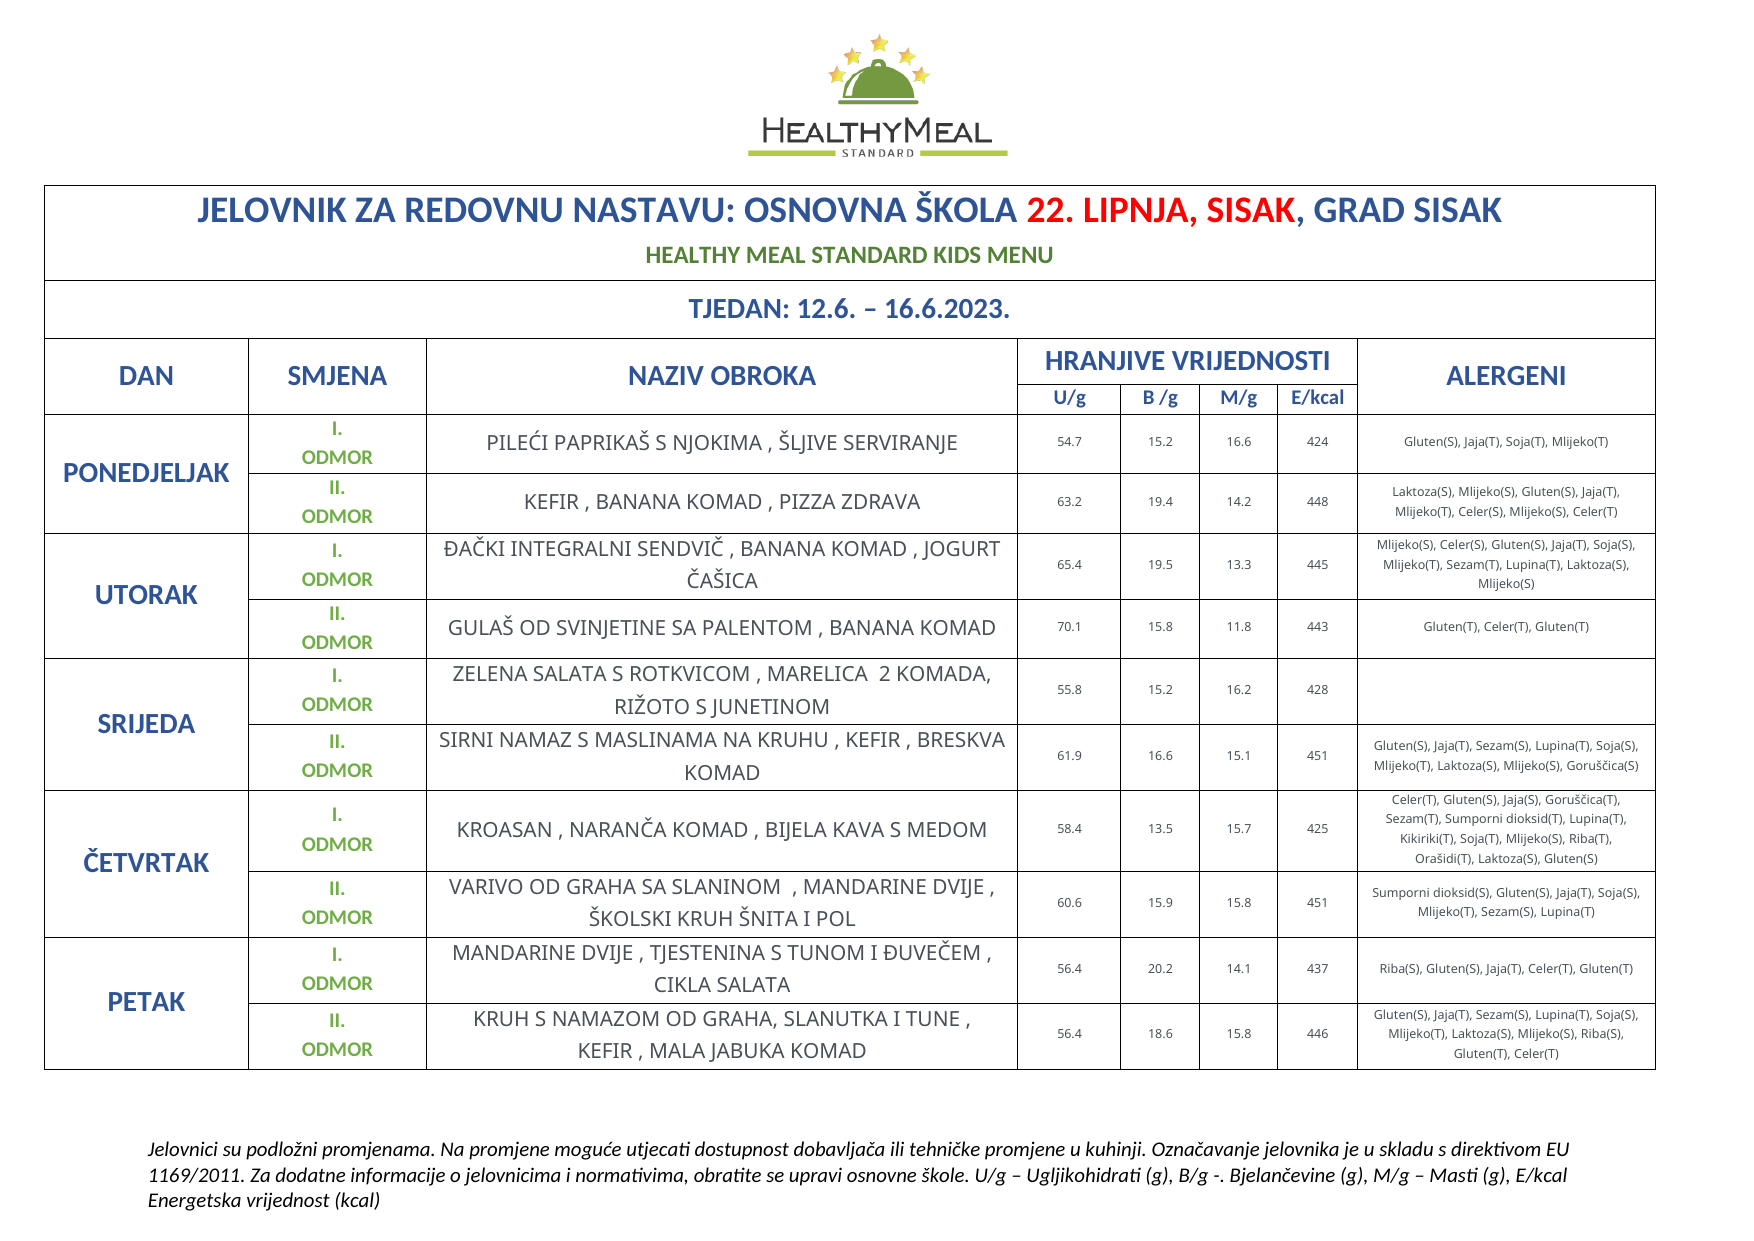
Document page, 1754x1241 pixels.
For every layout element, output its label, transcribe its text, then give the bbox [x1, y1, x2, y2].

table_cell NAZIV OBROKA [427, 339, 1017, 414]
table_cell I. ODMOR [249, 415, 426, 473]
table_cell 60.6 [1018, 872, 1120, 937]
table_cell 54.7 [1018, 415, 1120, 473]
table_cell 14.2 [1200, 474, 1277, 533]
table_cell KROASAN , NARANČA KOMAD , BIJELA KAVA S MEDOM [427, 791, 1017, 871]
table_cell 14.1 [1200, 938, 1277, 1003]
table_cell KRUH S NAMAZOM OD GRAHA, SLANUTKA I TUNE , KEFIR , MALA JABUKA KOMAD [427, 1004, 1017, 1068]
table_cell II. ODMOR [249, 600, 426, 658]
table_cell 19.4 [1121, 474, 1199, 533]
table_cell 443 [1278, 600, 1357, 658]
table_cell 19.5 [1121, 534, 1199, 599]
table_cell 13.5 [1121, 791, 1199, 871]
table_cell II. ODMOR [249, 1004, 426, 1068]
table_cell 424 [1278, 415, 1357, 473]
table_cell 63.2 [1018, 474, 1120, 533]
table_cell 16.6 [1200, 415, 1277, 473]
table_cell 425 [1278, 791, 1357, 871]
table_cell 15.9 [1121, 872, 1199, 937]
table_cell SRIJEDA [45, 659, 248, 790]
table_cell 18.6 [1121, 1004, 1199, 1068]
table_cell 15.8 [1200, 872, 1277, 937]
table_cell PONEDJELJAK [45, 415, 248, 533]
table_cell KEFIR , BANANA KOMAD , PIZZA ZDRAVA [427, 474, 1017, 533]
table_cell 70.1 [1018, 600, 1120, 658]
table_cell II. ODMOR [249, 725, 426, 790]
table_cell 61.9 [1018, 725, 1120, 790]
table_cell UTORAK [45, 534, 248, 658]
table_cell 446 [1278, 1004, 1357, 1068]
table_cell PILEĆI PAPRIKAŠ S NJOKIMA , ŠLJIVE SERVIRANJE [427, 415, 1017, 473]
table_cell 16.6 [1121, 725, 1199, 790]
table_cell 15.7 [1200, 791, 1277, 871]
table_cell 15.8 [1121, 600, 1199, 658]
table_cell SIRNI NAMAZ S MASLINAMA NA KRUHU , KEFIR , BRESKVA KOMAD [427, 725, 1017, 790]
table_cell I. ODMOR [249, 791, 426, 871]
table_cell 58.4 [1018, 791, 1120, 871]
table_cell E/kcal [1278, 385, 1357, 414]
table_cell 13.3 [1200, 534, 1277, 599]
table_cell 11.8 [1200, 600, 1277, 658]
table_cell 15.2 [1121, 415, 1199, 473]
table_cell U/g [1018, 385, 1120, 414]
table_cell II. ODMOR [249, 872, 426, 937]
table_cell HRANJIVE VRIJEDNOSTI [1018, 339, 1357, 383]
table_cell Gluten(S), Jaja(T), Soja(T), Mlijeko(T) [1358, 415, 1655, 473]
picture [745, 29, 1008, 171]
table_cell Gluten(S), Jaja(T), Sezam(S), Lupina(T), Soja(S), Mlijeko(T), Laktoza(S), Mlijeko(S), Goruščica(S) [1358, 725, 1655, 790]
table_cell 445 [1278, 534, 1357, 599]
table_cell 16.2 [1200, 659, 1277, 724]
table_cell 55.8 [1018, 659, 1120, 724]
table_cell 428 [1278, 659, 1357, 724]
table_cell I. ODMOR [249, 534, 426, 599]
table_cell Mlijeko(S), Celer(S), Gluten(S), Jaja(T), Soja(S), Mlijeko(T), Sezam(T), Lupina(T), Laktoza(S), Mlijeko(S) [1358, 534, 1655, 599]
table_cell 15.2 [1121, 659, 1199, 724]
table_cell M/g [1200, 385, 1277, 414]
table_cell ČETVRTAK [45, 791, 248, 937]
table_cell GULAŠ OD SVINJETINE SA PALENTOM , BANANA KOMAD [427, 600, 1017, 658]
table_cell Laktoza(S), Mlijeko(S), Gluten(S), Jaja(T), Mlijeko(T), Celer(S), Mlijeko(S), Celer(T) [1358, 474, 1655, 533]
table_cell ZELENA SALATA S ROTKVICOM , MARELICA 2 KOMADA, RIŽOTO S JUNETINOM [427, 659, 1017, 724]
table_cell B /g [1121, 385, 1199, 414]
table_cell 437 [1278, 938, 1357, 1003]
table_cell Celer(T), Gluten(S), Jaja(S), Goruščica(T), Sezam(T), Sumporni dioksid(T), Lupina(T), Kikiriki(T), Soja(T), Mlijeko(S), Riba(T), Orašidi(T), Laktoza(S), Gluten(S) [1358, 791, 1655, 871]
table_cell 448 [1278, 474, 1357, 533]
table_cell MANDARINE DVIJE , TJESTENINA S TUNOM I ĐUVEČEM , CIKLA SALATA [427, 938, 1017, 1003]
table_cell SMJENA [249, 339, 426, 414]
table_cell I. ODMOR [249, 938, 426, 1003]
table_cell Gluten(T), Celer(T), Gluten(T) [1358, 600, 1655, 658]
table_cell I. ODMOR [249, 659, 426, 724]
table_cell II. ODMOR [249, 474, 426, 533]
table_cell 56.4 [1018, 1004, 1120, 1068]
table_cell 65.4 [1018, 534, 1120, 599]
table_cell Riba(S), Gluten(S), Jaja(T), Celer(T), Gluten(T) [1358, 938, 1655, 1003]
table_cell 451 [1278, 872, 1357, 937]
table_cell 451 [1278, 725, 1357, 790]
table_cell [1358, 659, 1655, 724]
table_cell Gluten(S), Jaja(T), Sezam(S), Lupina(T), Soja(S), Mlijeko(T), Laktoza(S), Mlijeko(S), Riba(S), Gluten(T), Celer(T) [1358, 1004, 1655, 1068]
table_cell VARIVO OD GRAHA SA SLANINOM , MANDARINE DVIJE , ŠKOLSKI KRUH ŠNITA I POL [427, 872, 1017, 937]
table_cell DAN [45, 339, 248, 414]
table_cell ĐAČKI INTEGRALNI SENDVIČ , BANANA KOMAD , JOGURT ČAŠICA [427, 534, 1017, 599]
table_cell Sumporni dioksid(S), Gluten(S), Jaja(T), Soja(S), Mlijeko(T), Sezam(S), Lupina(T) [1358, 872, 1655, 937]
table_cell 20.2 [1121, 938, 1199, 1003]
table_cell PETAK [45, 938, 248, 1068]
table_cell TJEDAN: 12.6. – 16.6.2023. [45, 281, 1655, 338]
table_header JELOVNIK ZA REDOVNU NASTAVU: OSNOVNA ŠKOLA 22. LIPNJA, SISAK, GRAD SISAK HEALTHY MEAL STANDARD KIDS MENU [45, 186, 1655, 280]
table_cell 56.4 [1018, 938, 1120, 1003]
table_cell 15.1 [1200, 725, 1277, 790]
table_cell ALERGENI [1358, 339, 1655, 414]
table_cell 15.8 [1200, 1004, 1277, 1068]
